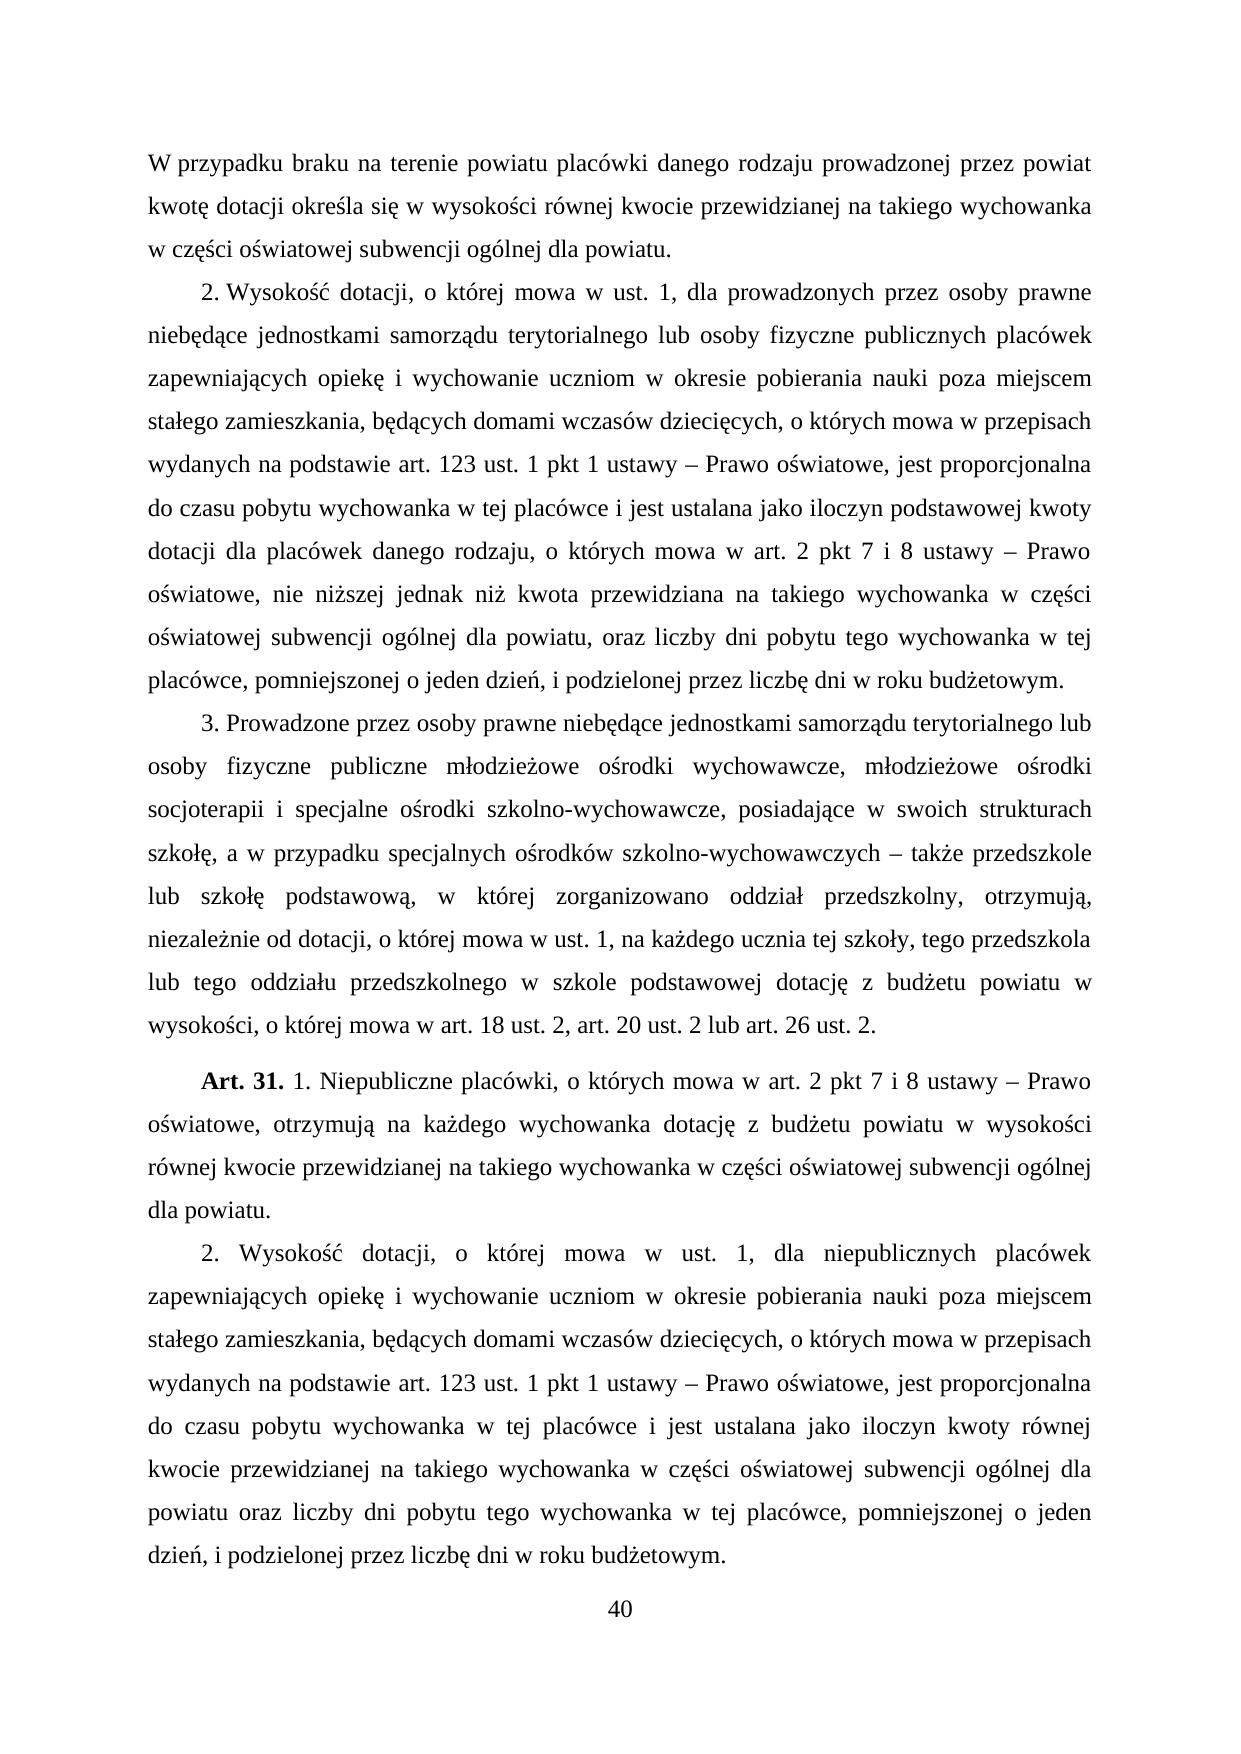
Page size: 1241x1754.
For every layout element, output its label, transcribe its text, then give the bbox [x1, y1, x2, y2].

text 2. Wysokość dotacji, o której mowa w ust. 1, dla prowadzonych przez osoby prawne niebędące jednostkami samorządu terytorialnego lub osoby fizyczne publicznych placówek zapewniających opiekę i wychowanie uczniom w okresie pobierania nauki poza miejscem stałego zamieszkania, będących domami wczasów dziecięcych, o których mowa w przepisach wydanych na podstawie art. 123 ust. 1 pkt 1 ustawy – Prawo oświatowe, jest proporcjonalna do czasu pobytu wychowanka w tej placówce i jest ustalana jako iloczyn podstawowej kwoty dotacji dla placówek danego rodzaju, o których mowa w art. 2 pkt 7 i 8 ustawy – Prawo oświatowe, nie niższej jednak niż kwota przewidziana na takiego wychowanka w części oświatowej subwencji ogólnej dla powiatu, oraz liczby dni pobytu tego wychowanka w tej placówce, pomniejszonej o jeden dzień, i podzielonej przez liczbę dni w roku budżetowym. [148, 277, 1093, 694]
text 3. Prowadzone przez osoby prawne niebędące jednostkami samorządu terytorialnego lub osoby fizyczne publiczne młodzieżowe ośrodki wychowawcze, młodzieżowe ośrodki socjoterapii i specjalne ośrodki szkolno-wychowawcze, posiadające w swoich strukturach szkołę, a w przypadku specjalnych ośrodków szkolno-wychowawczych – także przedszkole lub szkołę podstawową, w której zorganizowano oddział przedszkolny, otrzymują, niezależnie od dotacji, o której mowa w ust. 1, na każdego ucznia tej szkoły, tego przedszkola lub tego oddziału przedszkolnego w szkole podstawowej dotację z budżetu powiatu w wysokości, o której mowa w art. 18 ust. 2, art. 20 ust. 2 lub art. 26 ust. 2. [148, 708, 1093, 1039]
text Art. 31. 1. Niepubliczne placówki, o których mowa w art. 2 pkt 7 i 8 ustawy – Prawo oświatowe, otrzymują na każdego wychowanka dotację z budżetu powiatu w wysokości równej kwocie przewidzianej na takiego wychowanka w części oświatowej subwencji ogólnej dla powiatu. [148, 1066, 1093, 1224]
text 2. Wysokość dotacji, o której mowa w ust. 1, dla niepublicznych placówek zapewniających opiekę i wychowanie uczniom w okresie pobierania nauki poza miejscem stałego zamieszkania, będących domami wczasów dziecięcych, o których mowa w przepisach wydanych na podstawie art. 123 ust. 1 pkt 1 ustawy – Prawo oświatowe, jest proporcjonalna do czasu pobytu wychowanka w tej placówce i jest ustalana jako iloczyn kwoty równej kwocie przewidzianej na takiego wychowanka w części oświatowej subwencji ogólnej dla powiatu oraz liczby dni pobytu tego wychowanka w tej placówce, pomniejszonej o jeden dzień, i podzielonej przez liczbę dni w roku budżetowym. [148, 1238, 1093, 1569]
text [148, 148, 1093, 263]
